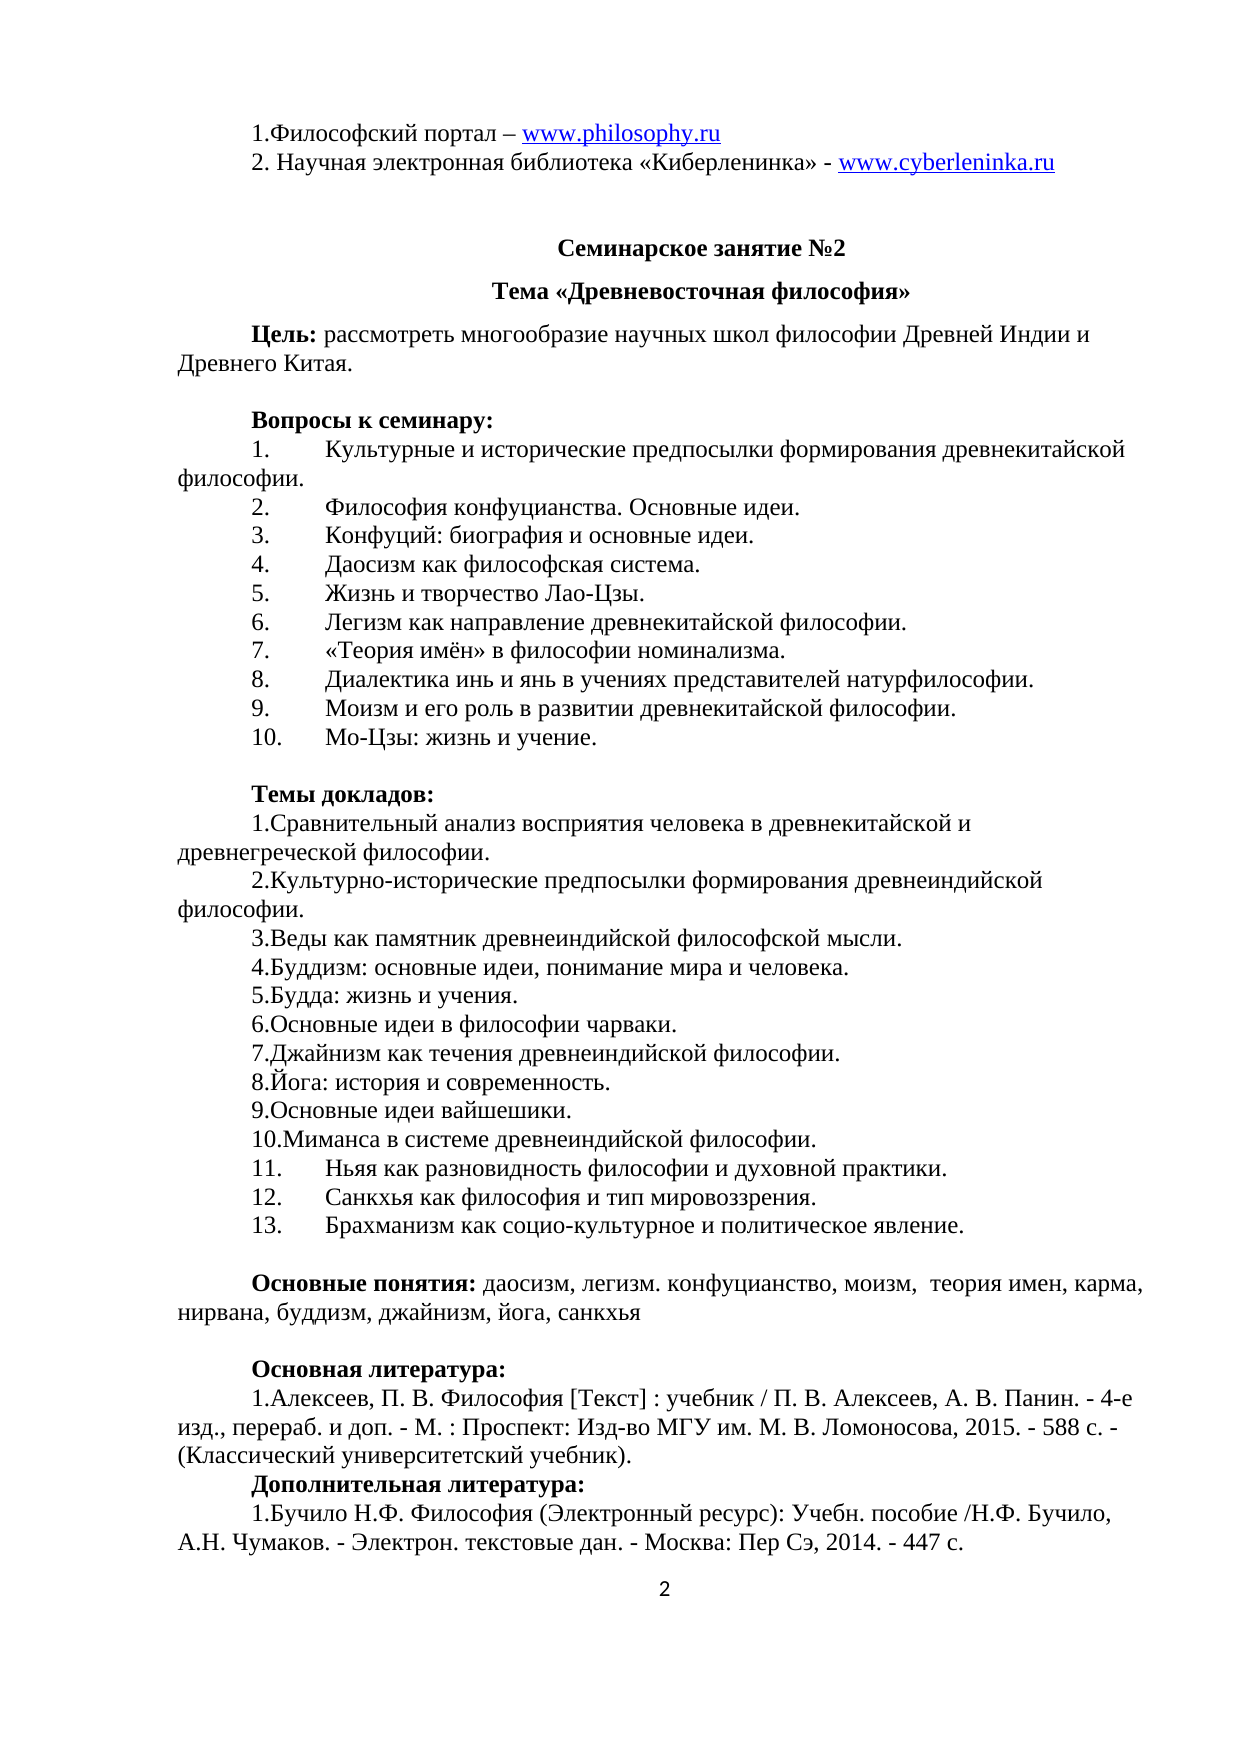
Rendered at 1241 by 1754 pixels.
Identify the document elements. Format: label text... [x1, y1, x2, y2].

list 9.Основные идеи вайшешики. [177, 1096, 1152, 1124]
text Семинарское занятие №2 [177, 233, 1152, 262]
text Вопросы к семинару: [177, 406, 1152, 434]
list 6.Основные идеи в философии чарваки. [177, 1009, 1152, 1038]
list 1.Философский портал – www.philosophy.ru [177, 118, 1152, 147]
list Конфуций: биография и основные идеи. [177, 521, 1152, 549]
text Дополнительная литература: [177, 1469, 1152, 1498]
list 1.Сравнительный анализ восприятия человека в древнекитайской и древнегреческой философии. [177, 808, 1152, 866]
list Даосизм как философская система. [177, 549, 1152, 578]
text Основная литература: [177, 1354, 1152, 1383]
list 4.Буддизм: основные идеи, понимание мира и человека. [177, 952, 1152, 981]
list Диалектика инь и янь в учениях представителей натурфилософии. [177, 664, 1152, 693]
list 2.Культурно-исторические предпосылки формирования древнеиндийской философии. [177, 866, 1152, 923]
text 1.Бучило Н.Ф. Философия (Электронный ресурс): Учебн. пособие /Н.Ф. Бучило, А.Н. Чумаков. - Электрон. текстовые дан. - Москва: Пер Сэ, 2014. - 447 с. [177, 1498, 1152, 1556]
list Темы докладов: [177, 779, 1152, 808]
list Моизм и его роль в развитии древнекитайской философии. [177, 693, 1152, 722]
list 2. Научная электронная библиотека «Киберленинка» - www.cyberleninka.ru [177, 147, 1152, 176]
list 8.Йога: история и современность. [177, 1067, 1152, 1096]
list «Теория имён» в философии номинализма. [177, 636, 1152, 664]
list 3.Веды как памятник древнеиндийской философской мысли. [177, 923, 1152, 952]
text Основные понятия: даосизм, легизм. конфуцианство, моизм, теория имен, карма, нирвана, буддизм, джайнизм, йога, санкхья [177, 1268, 1152, 1326]
list Легизм как направление древнекитайской философии. [177, 607, 1152, 636]
list Философия конфуцианства. Основные идеи. [177, 492, 1152, 521]
list Ньяя как разновидность философии и духовной практики. [177, 1153, 1152, 1182]
list 5.Будда: жизнь и учения. [177, 981, 1152, 1009]
list Брахманизм как социо-культурное и политическое явление. [177, 1211, 1152, 1239]
list Мо-Цзы: жизнь и учение. [177, 722, 1152, 751]
list Жизнь и творчество Лао-Цзы. [177, 578, 1152, 607]
text 1.Алексеев, П. В. Философия [Текст] : учебник / П. В. Алексеев, А. В. Панин. - 4-е изд., перераб. и доп. - М. : Проспект: Изд-во МГУ им. М. В. Ломоносова, 2015. - 588 с. - (Классический университетский учебник). [177, 1383, 1152, 1469]
list Санкхья как философия и тип мировоззрения. [177, 1182, 1152, 1211]
list 10.Миманса в системе древнеиндийской философии. [177, 1124, 1152, 1153]
text Тема «Древневосточная философия» [177, 276, 1152, 305]
list Культурные и исторические предпосылки формирования древнекитайской философии. [177, 434, 1152, 492]
list 7.Джайнизм как течения древнеиндийской философии. [177, 1038, 1152, 1067]
text Цель: рассмотреть многообразие научных школ философии Древней Индии и Древнего Китая. [177, 319, 1152, 377]
